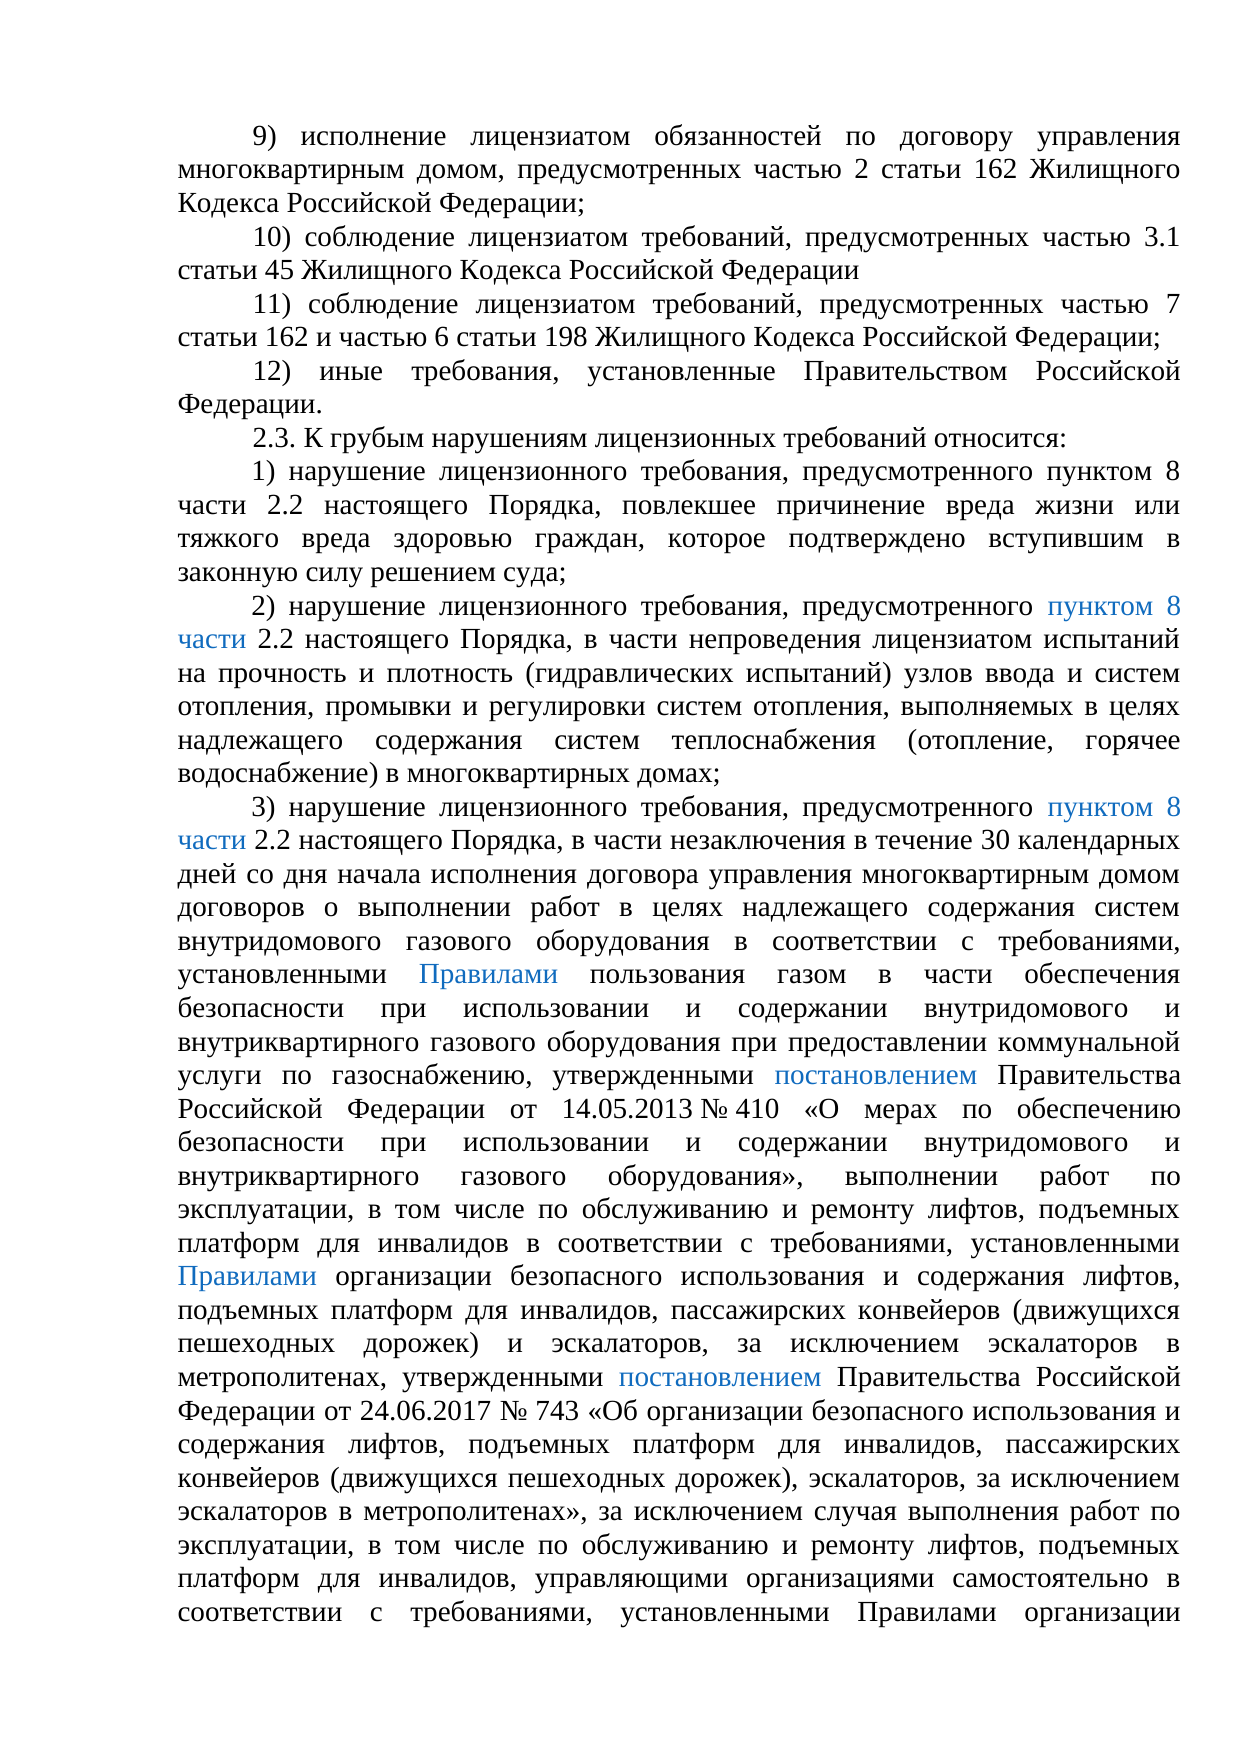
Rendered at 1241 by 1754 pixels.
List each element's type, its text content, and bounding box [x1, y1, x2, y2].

text 2) нарушение лицензионного требования, предусмотренного пунктом 8 части 2.2 настоящего Порядка, в части непроведения лицензиатом испытаний на прочность и плотность (гидравлических испытаний) узлов ввода и систем отопления, промывки и регулировки систем отопления, выполняемых в целях надлежащего содержания систем теплоснабжения (отопление, горячее водоснабжение) в многоквартирных домах; [177, 588, 1181, 789]
text 9) исполнение лицензиатом обязанностей по договору управления многоквартирным домом, предусмотренных частью 2 статьи 162 Жилищного Кодекса Российской Федерации; [177, 118, 1181, 219]
text 1) нарушение лицензионного требования, предусмотренного пунктом 8 части 2.2 настоящего Порядка, повлекшее причинение вреда жизни или тяжкого вреда здоровью граждан, которое подтверждено вступившим в законную силу решением суда; [177, 453, 1181, 588]
text 2.3. К грубым нарушениям лицензионных требований относится: [177, 420, 1181, 453]
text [177, 789, 1181, 1627]
text 10) соблюдение лицензиатом требований, предусмотренных частью 3.1 статьи 45 Жилищного Кодекса Российской Федерации [177, 219, 1181, 286]
text 12) иные требования, установленные Правительством Российской Федерации. [177, 353, 1181, 420]
text 11) соблюдение лицензиатом требований, предусмотренных частью 7 статьи 162 и частью 6 статьи 198 Жилищного Кодекса Российской Федерации; [177, 286, 1181, 353]
